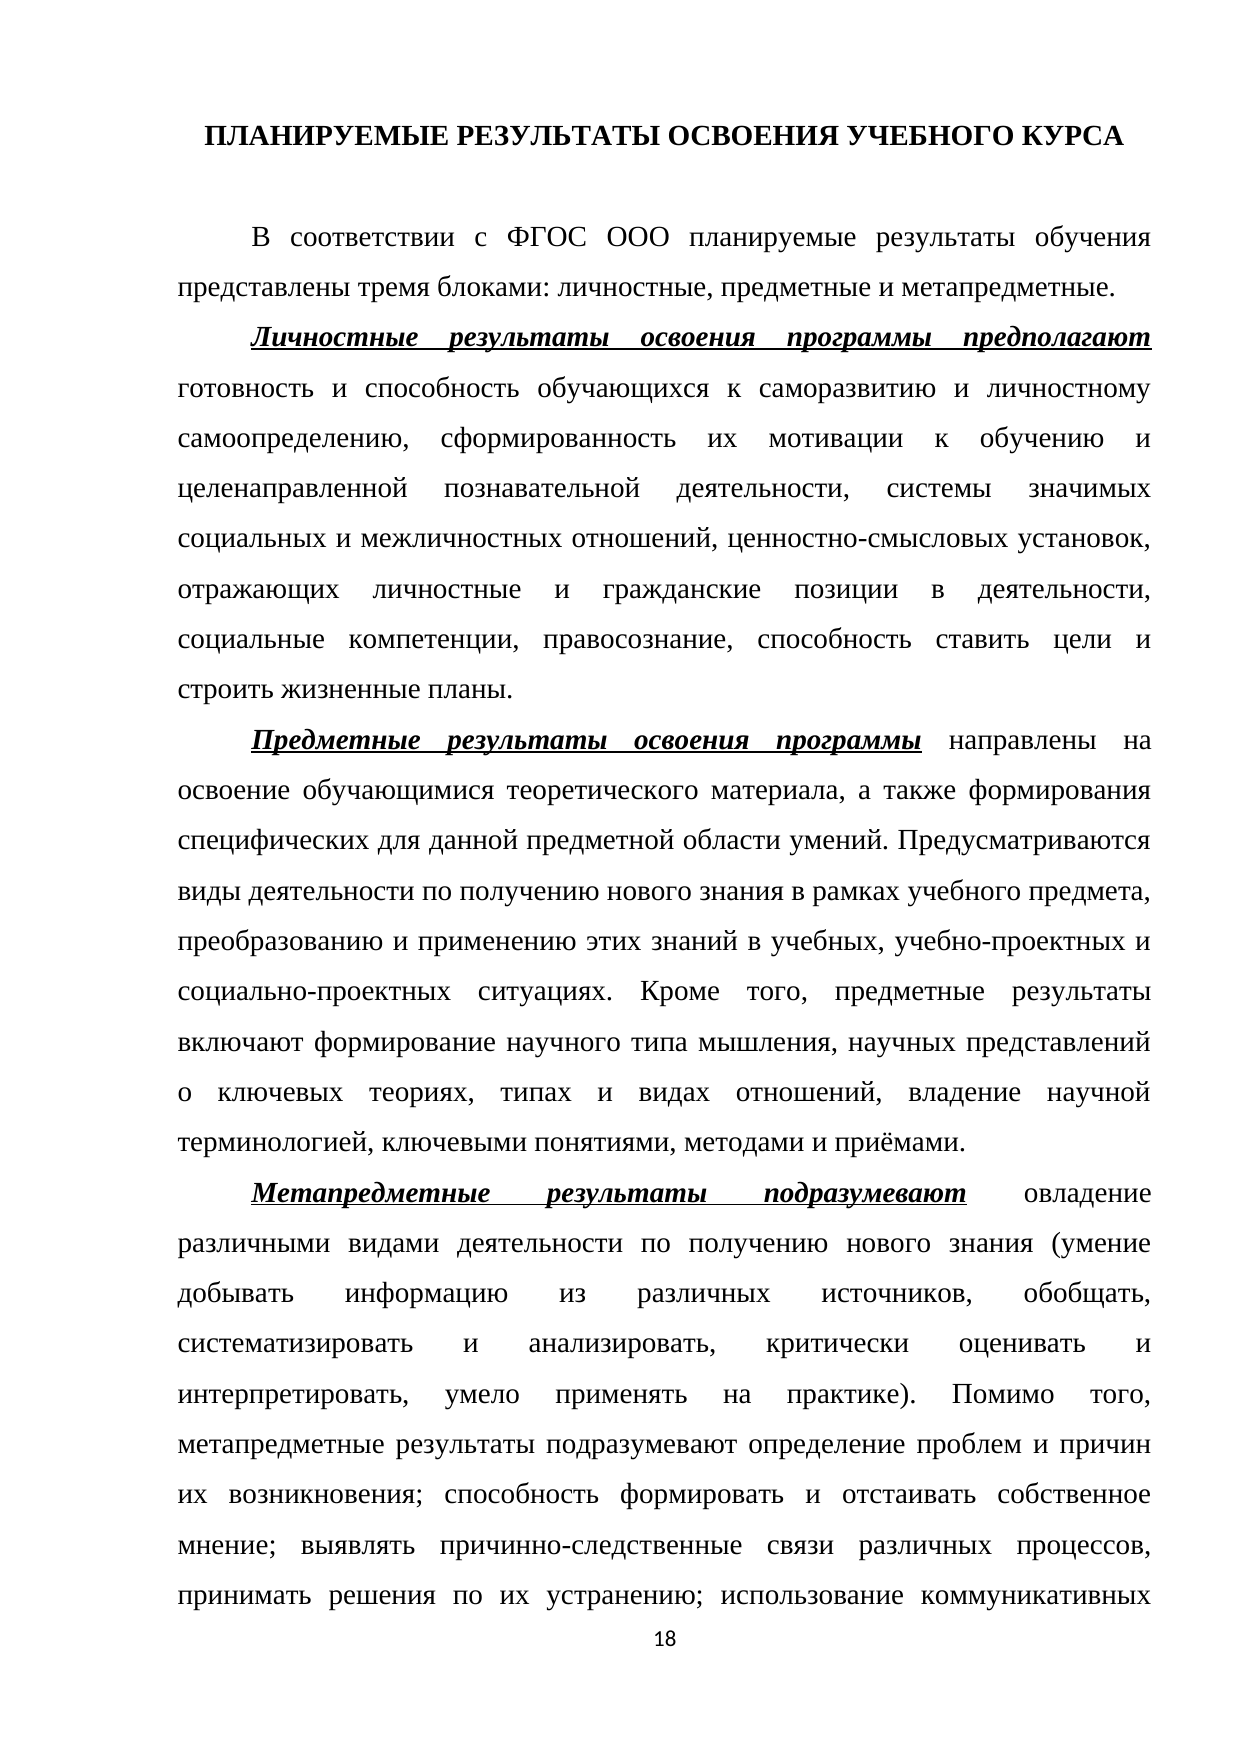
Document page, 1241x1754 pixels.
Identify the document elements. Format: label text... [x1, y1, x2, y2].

list В соответствии с ФГОС ООО планируемые результаты обучения представлены тремя блоками: личностные, предметные и метапредметные. [177, 219, 1152, 303]
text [177, 1175, 1152, 1611]
text Личностные результаты освоения программы предполагают готовность и способность обучающихся к саморазвитию и личностному самоопределению, сформированность их мотивации к обучению и целенаправленной познавательной деятельности, системы значимых социальных и межличностных отношений, ценностно-смысловых установок, отражающих личностные и гражданские позиции в деятельности, социальные компетенции, правосознание, способность ставить цели и строить жизненные планы. [177, 319, 1152, 705]
text ПЛАНИРУЕМЫЕ РЕЗУЛЬТАТЫ ОСВОЕНИЯ УЧЕБНОГО КУРСА [177, 118, 1152, 152]
text Предметные результаты освоения программы направлены на освоение обучающимися теоретического материала, а также формирования специфических для данной предметной области умений. Предусматриваются виды деятельности по получению нового знания в рамках учебного предмета, преобразованию и применению этих знаний в учебных, учебно-проектных и социально-проектных ситуациях. Кроме того, предметные результаты включают формирование научного типа мышления, научных представлений о ключевых теориях, типах и видах отношений, владение научной терминологией, ключевыми понятиями, методами и приёмами. [177, 722, 1152, 1158]
